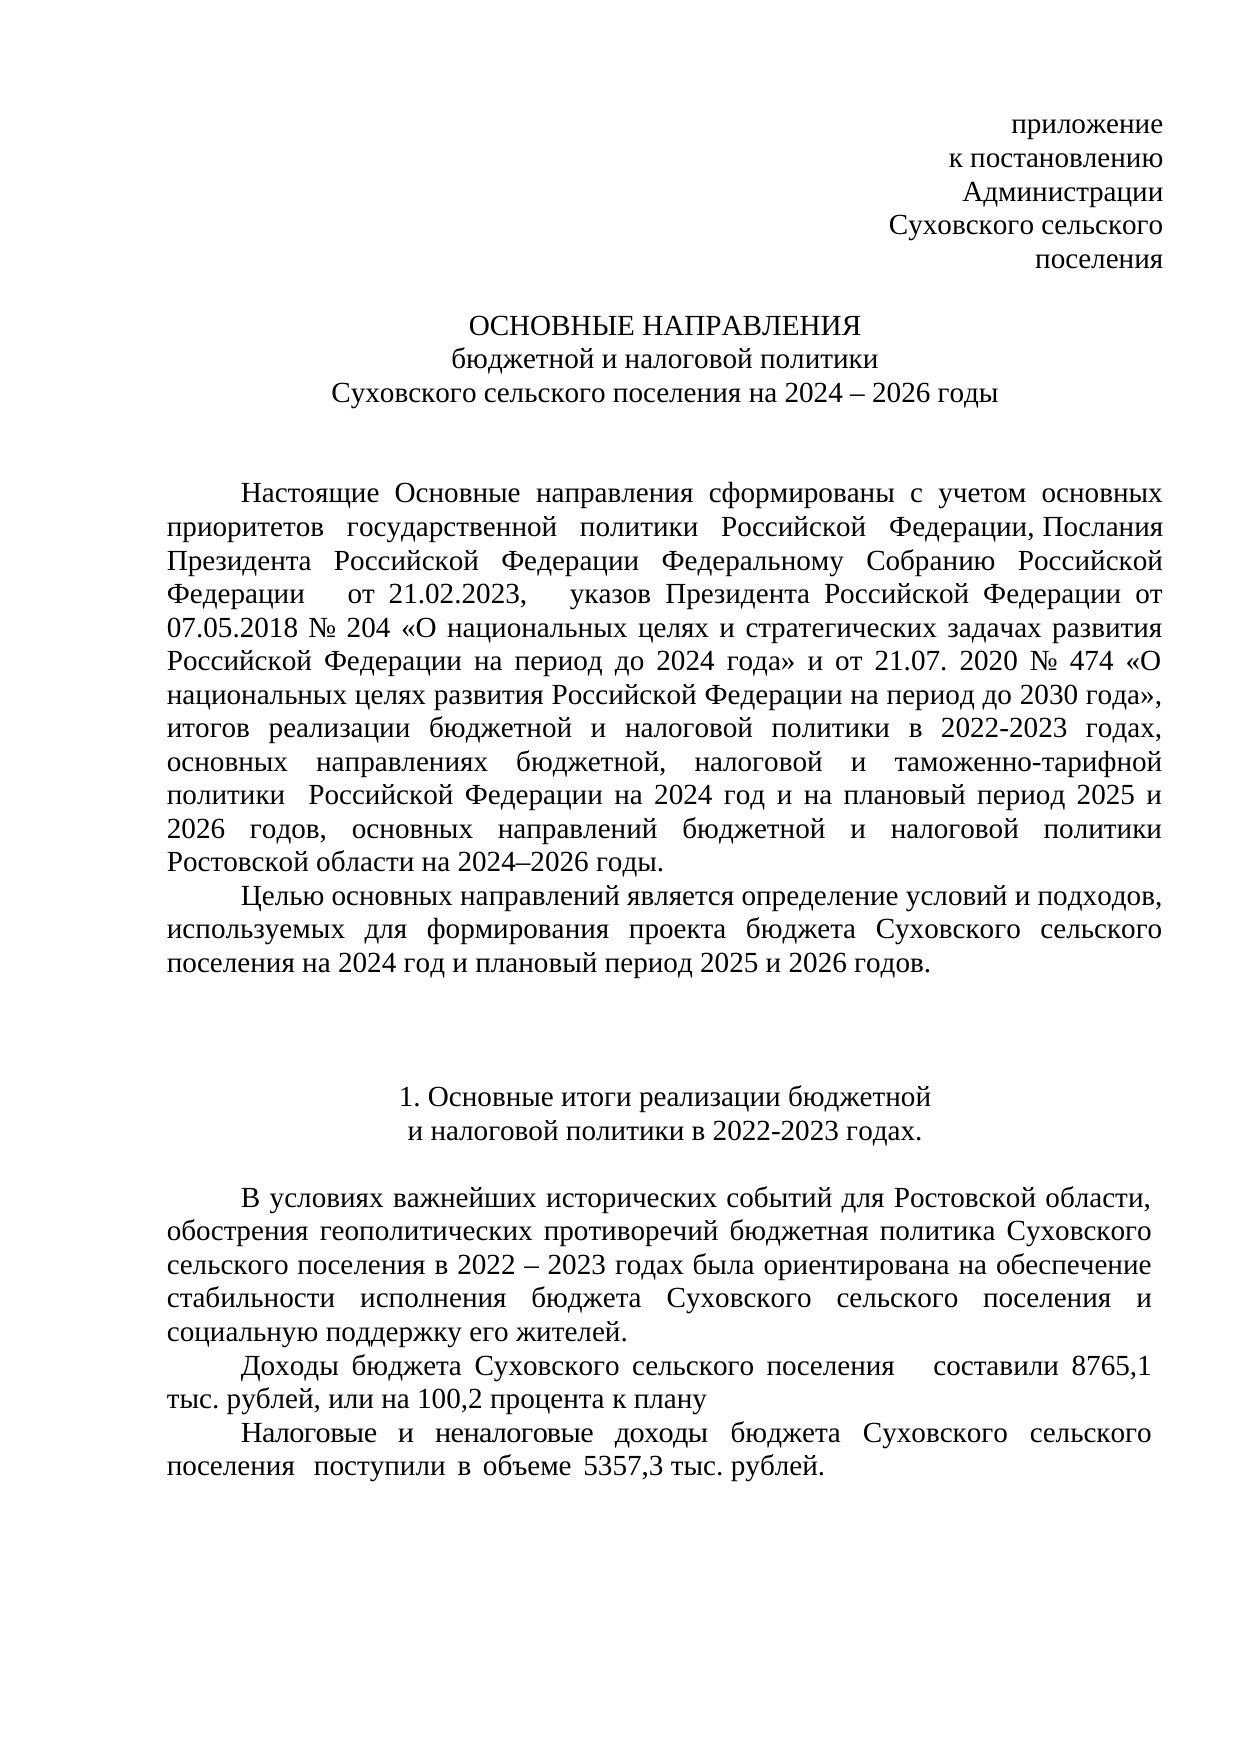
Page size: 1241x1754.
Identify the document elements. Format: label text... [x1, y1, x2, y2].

text бюджетной и налоговой политики [167, 341, 1163, 375]
text Суховского сельского поселения на 2024 – 2026 годы [167, 375, 1163, 408]
text ОСНОВНЫЕ НАПРАВЛЕНИЯ [167, 308, 1163, 341]
text 1. Основные итоги реализации бюджетной [167, 1079, 1163, 1113]
text Администрации Суховского сельского поселения [816, 174, 1163, 274]
text к постановлению [816, 140, 1163, 174]
text приложение [167, 108, 1163, 140]
text и налоговой политики в 2022-2023 годах. [167, 1113, 1163, 1146]
text Целью основных направлений является определение условий и подходов, используемых для формирования проекта бюджета Суховского сельского поселения на 2024 год и плановый период 2025 и 2026 годов. [167, 878, 1163, 979]
text Доходы бюджета Суховского сельского поселения составили 8765,1 тыс. рублей, или на 100,2 процента к плану [167, 1348, 1152, 1415]
text Налоговые и неналоговые доходы бюджета Суховского сельского поселения поступили в объеме 5357,3 тыс. рублей. [167, 1415, 1152, 1482]
text Настоящие Основные направления сформированы с учетом основных приоритетов государственной политики Российской Федерации, Послания Президента Российской Федерации Федеральному Собранию Российской Федерации от 21.02.2023, указов Президента Российской Федерации от 07.05.2018 № 204 «О национальных целях и стратегических задачах развития Российской Федерации на период до 2024 года» и от 21.07. 2020 № 474 «О национальных целях развития Российской Федерации на период до 2030 года», итогов реализации бюджетной и налоговой политики в 2022-2023 годах, основных направлениях бюджетной, налоговой и таможенно-тарифной политики Российской Федерации на 2024 год и на плановый период 2025 и 2026 годов, основных направлений бюджетной и налоговой политики Ростовской области на 2024–2026 годы. [167, 476, 1163, 878]
text В условиях важнейших исторических событий для Ростовской области, обострения геополитических противоречий бюджетная политика Суховского сельского поселения в 2022 – 2023 годах была ориентирована на обеспечение стабильности исполнения бюджета Суховского сельского поселения и социальную поддержку его жителей. [167, 1180, 1152, 1348]
